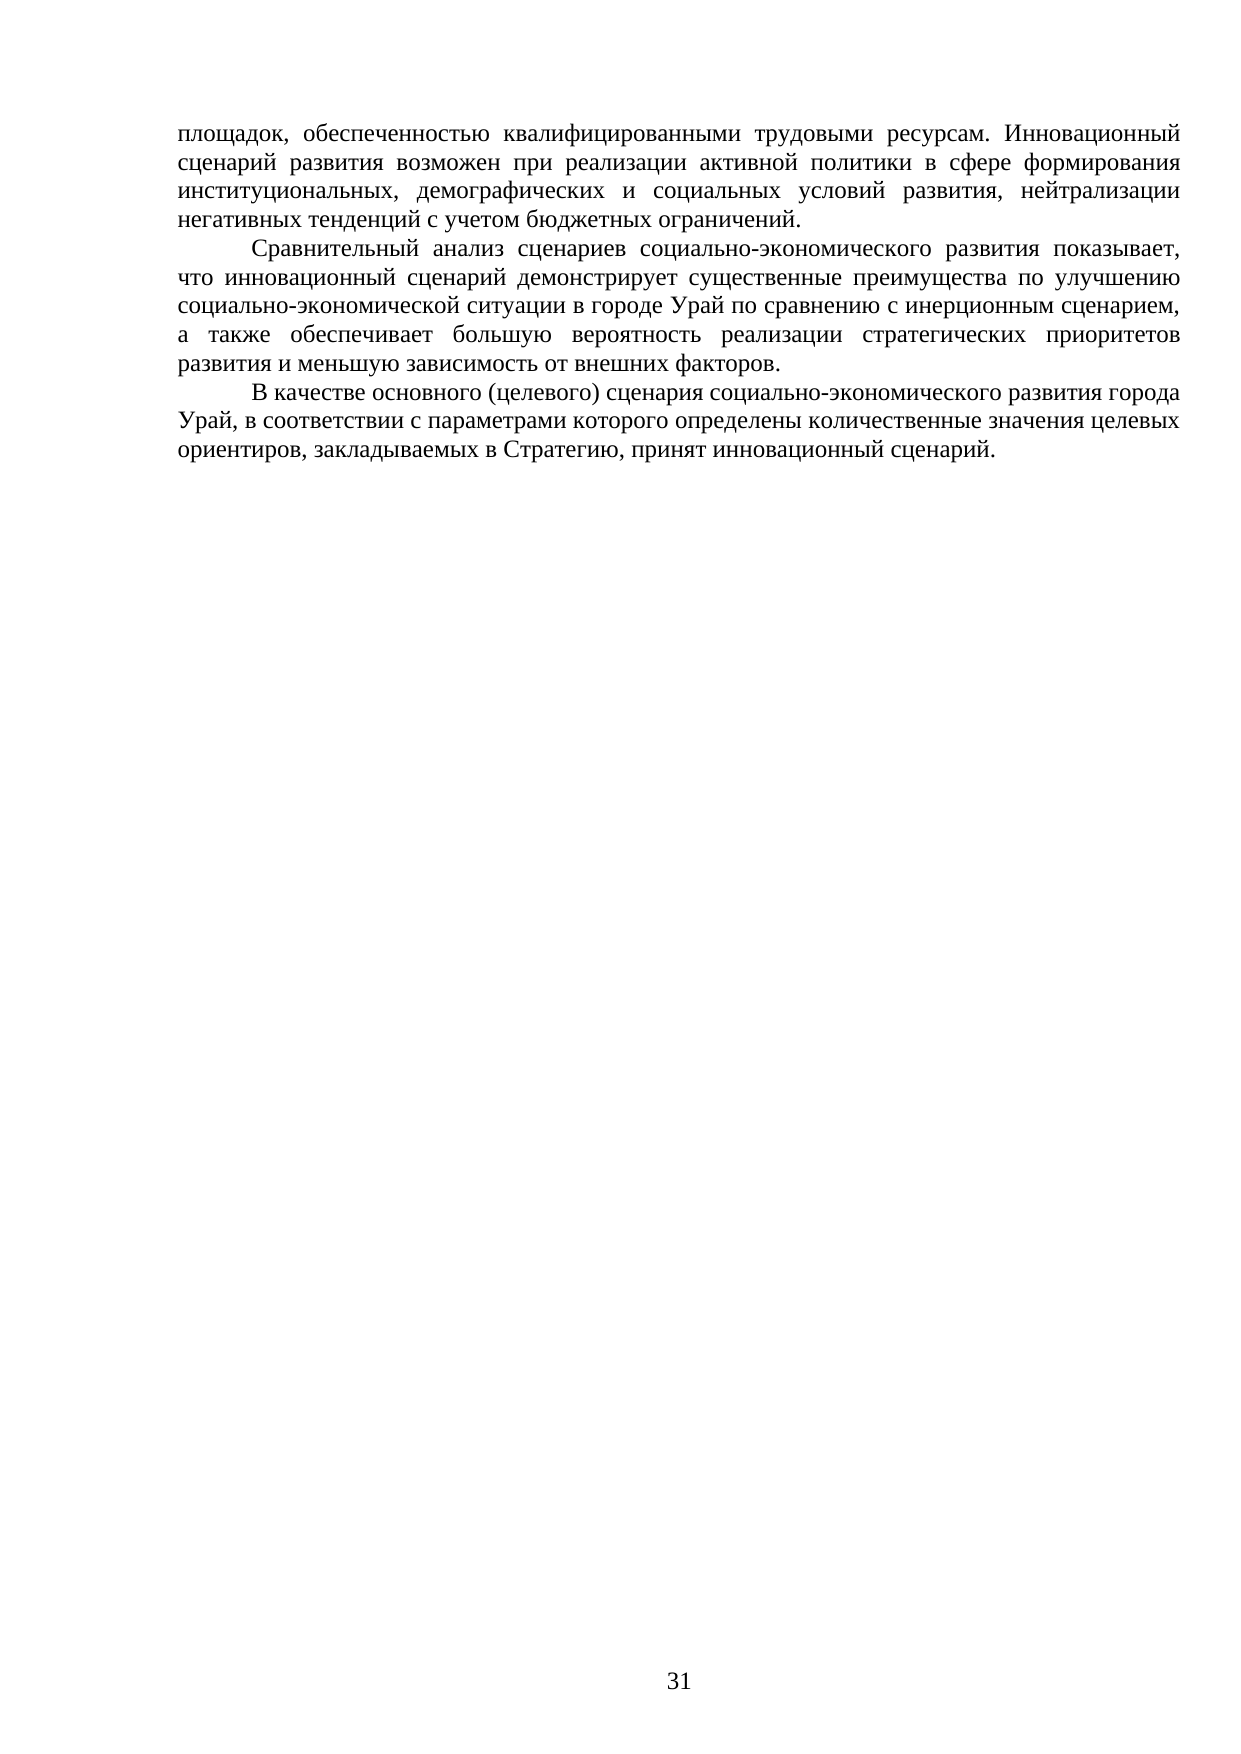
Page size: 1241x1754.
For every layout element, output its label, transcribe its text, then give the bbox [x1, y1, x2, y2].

text Сравнительный анализ сценариев социально-экономического развития показывает, что инновационный сценарий демонстрирует существенные преимущества по улучшению социально-экономической ситуации в городе Урай по сравнению с инерционным сценарием, а также обеспечивает большую вероятность реализации стратегических приоритетов развития и меньшую зависимость от внешних факторов. [177, 233, 1181, 377]
text В качестве основного (целевого) сценария социально-экономического развития города Урай, в соответствии с параметрами которого определены количественные значения целевых ориентиров, закладываемых в Стратегию, принят инновационный сценарий. [177, 377, 1181, 463]
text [177, 118, 1181, 233]
